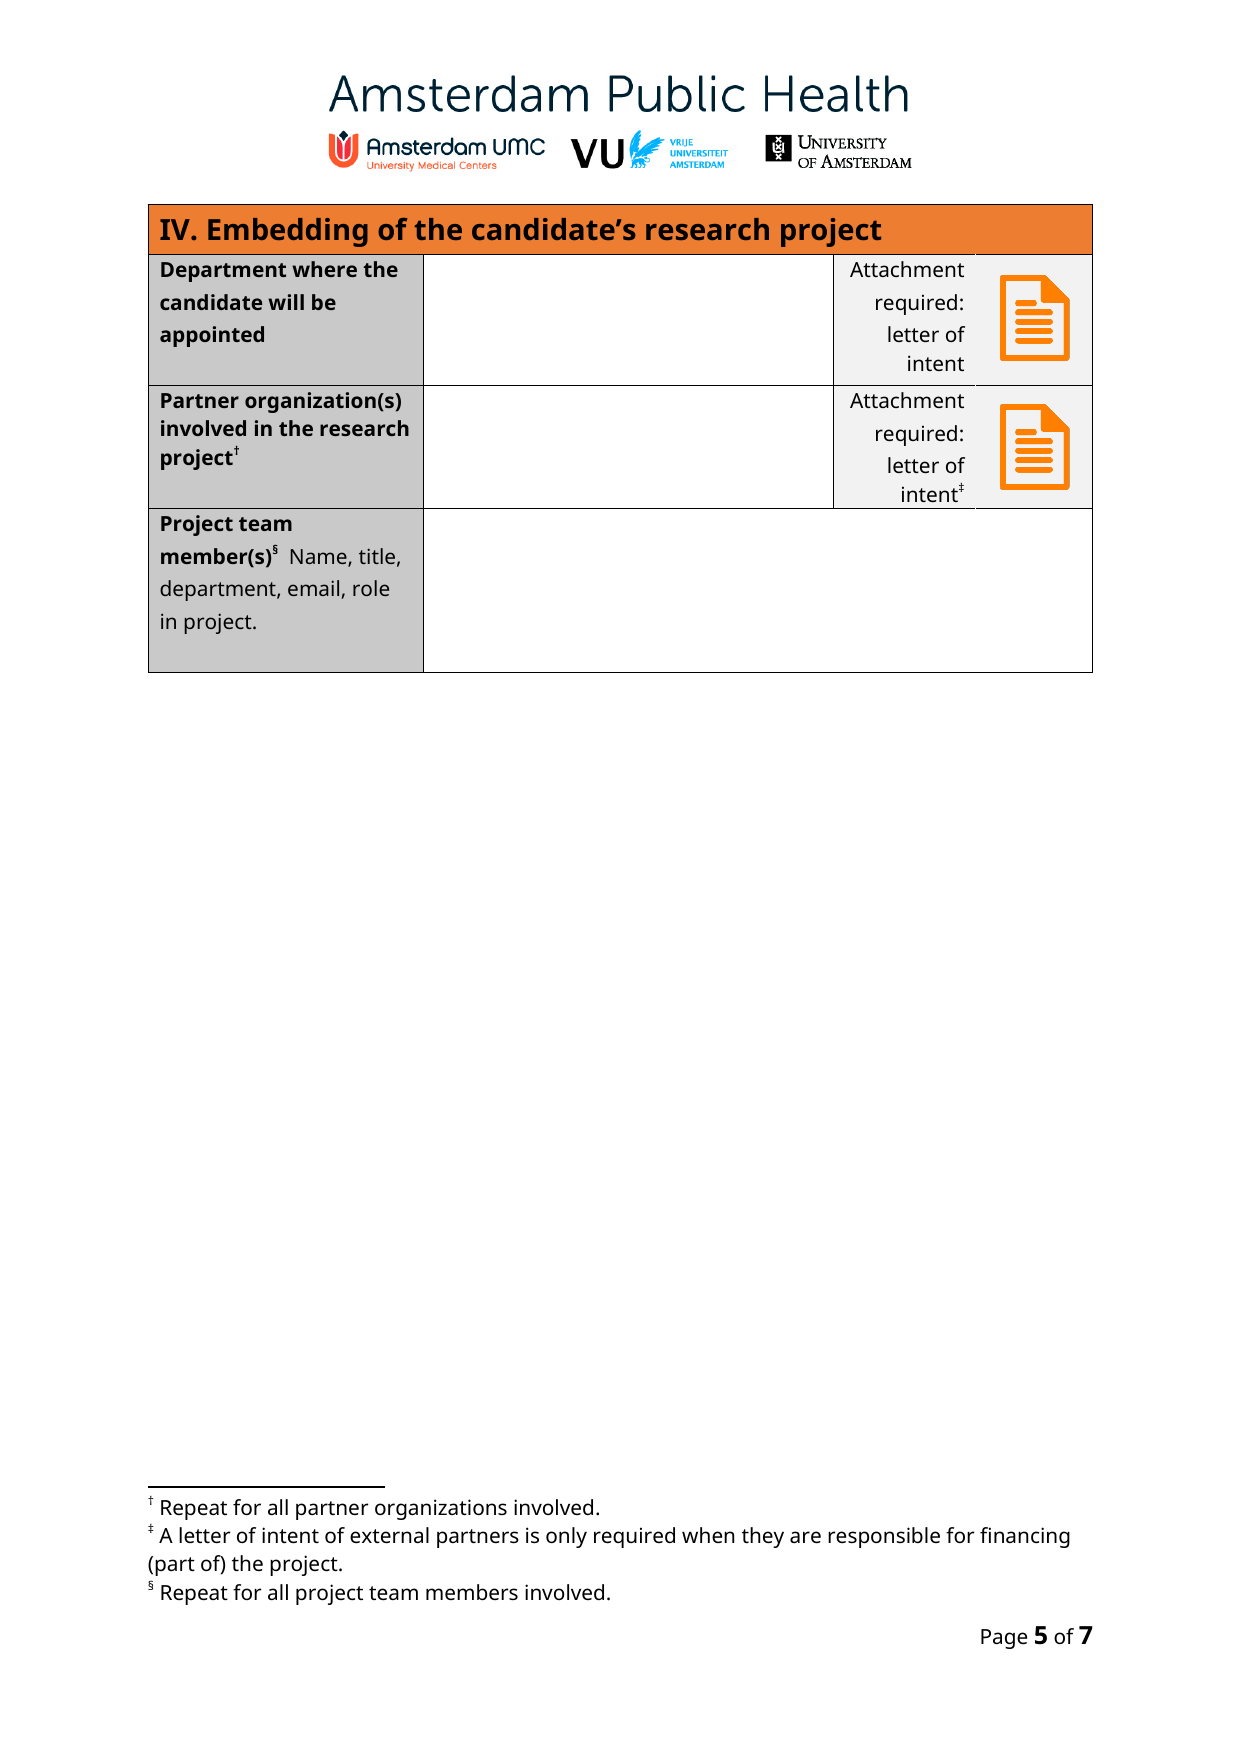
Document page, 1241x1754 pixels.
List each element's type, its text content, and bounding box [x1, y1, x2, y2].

table_cell Department where the candidate will be appointed [149, 255, 423, 385]
table_cell Partner organization(s) involved in the research project [149, 386, 423, 508]
table_cell [976, 386, 1092, 508]
picture [989, 402, 1078, 492]
picture [325, 73, 916, 176]
table_cell Attachment required: letter of intent [834, 255, 975, 385]
table_cell Project team member(s) Name, title, department, email, role in project. [149, 509, 423, 672]
table_cell Attachment required: letter of intent [834, 386, 975, 508]
table_cell [424, 386, 833, 508]
table_header IV. Embedding of the candidate’s research project [149, 205, 1092, 254]
table_cell [424, 509, 1092, 672]
table_cell [424, 255, 833, 385]
picture [989, 274, 1078, 363]
table_cell [976, 255, 1092, 385]
